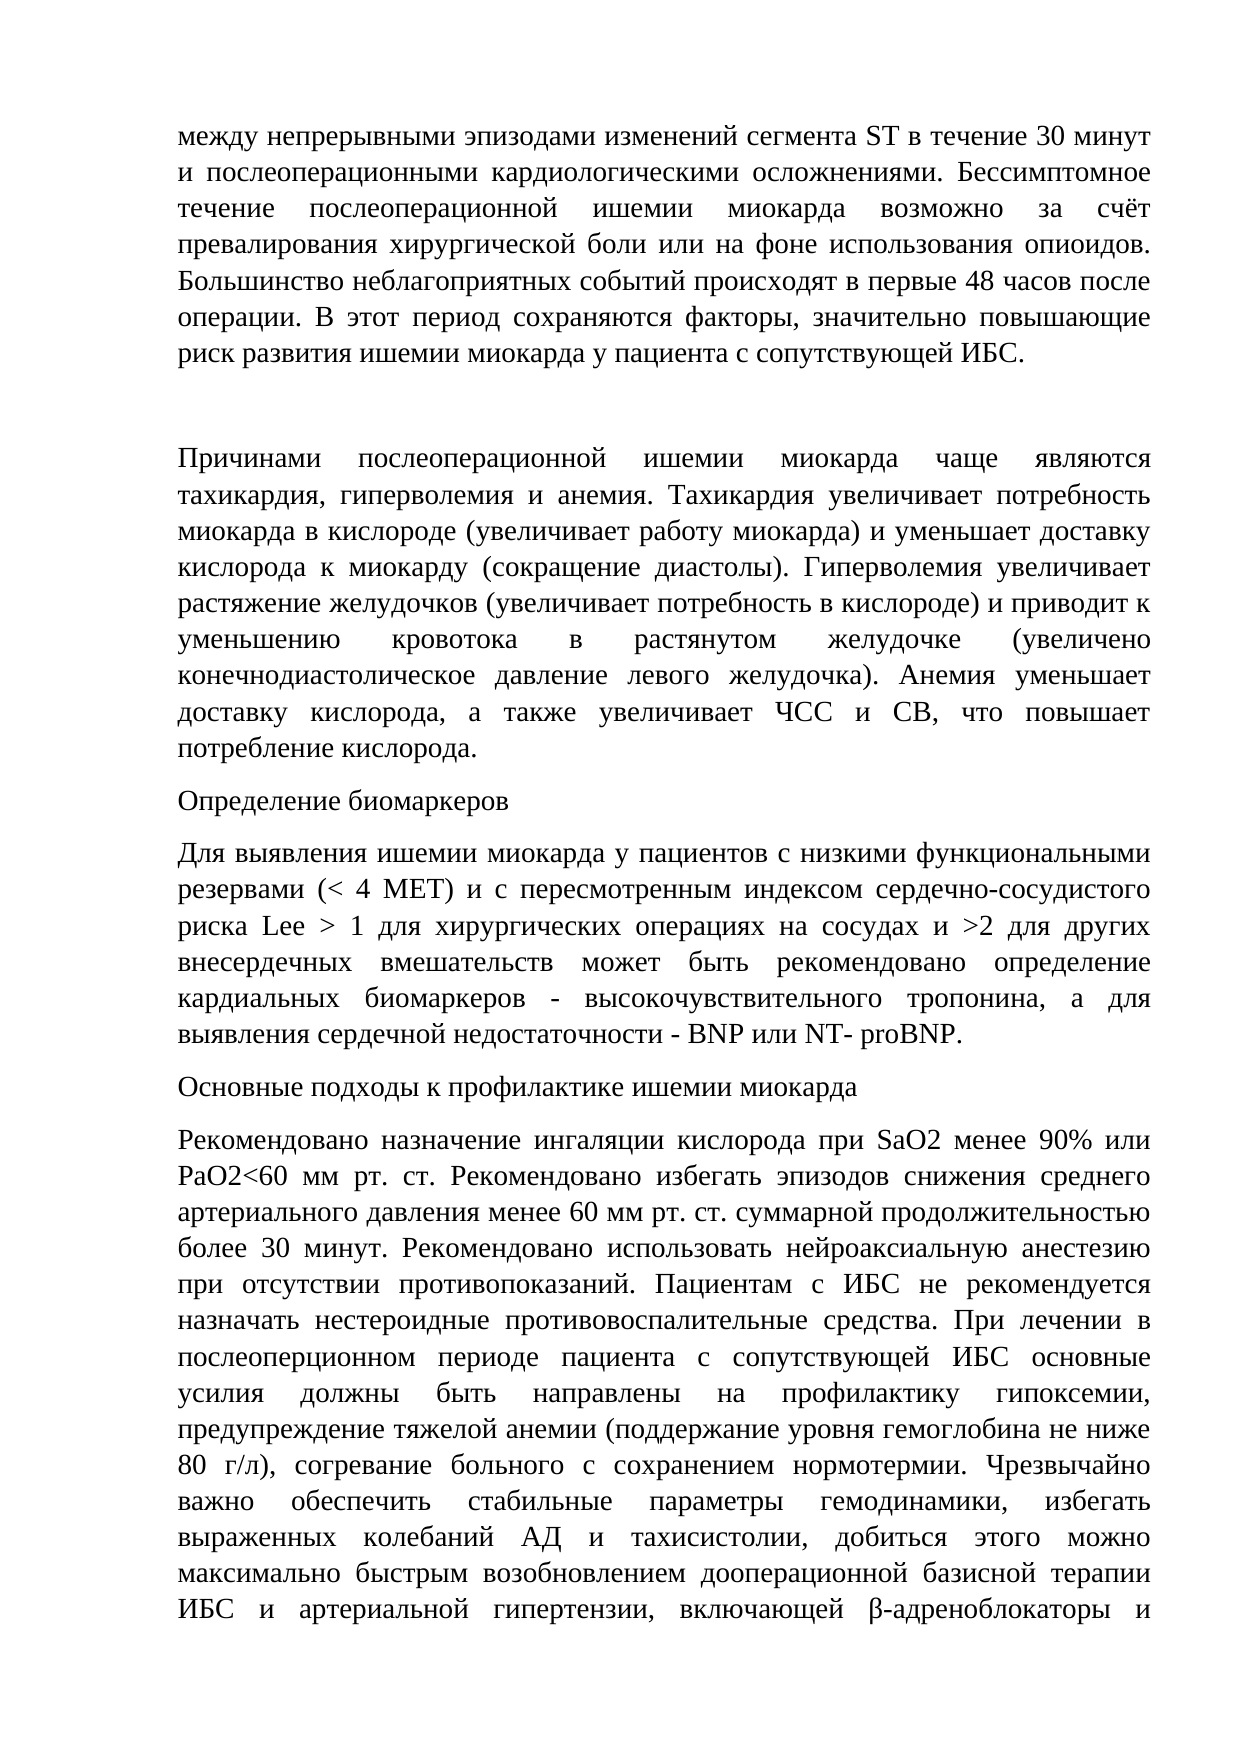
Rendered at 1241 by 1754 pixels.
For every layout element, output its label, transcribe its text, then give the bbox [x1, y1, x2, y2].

text Причинами послеоперационной ишемии миокарда чаще являются тахикардия, гиперволемия и анемия. Тахикардия увеличивает потребность миокарда в кислороде (увеличивает работу миокарда) и уменьшает доставку кислорода к миокарду (сокращение диастолы). Гиперволемия увеличивает растяжение желудочков (увеличивает потребность в кислороде) и приводит к уменьшению кровотока в растянутом желудочке (увеличено конечнодиастолическое давление левого желудочка). Анемия уменьшает доставку кислорода, а также увеличивает ЧСС и СВ, что повышает потребление кислорода. [177, 441, 1152, 763]
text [177, 1122, 1152, 1625]
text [177, 118, 1152, 368]
text Для выявления ишемии миокарда у пациентов с низкими функциональными резервами (< 4 MET) и с пересмотренным индексом сердечно-сосудистого риска Lee > 1 для хирургических операциях на сосудах и >2 для других внесердечных вмешательств может быть рекомендовано определение кардиальных биомаркеров - высокочувствительного тропонина, а для выявления сердечной недостаточности - BNP или NT- proBNP. [177, 835, 1152, 1050]
text Основные подходы к профилактике ишемии миокарда [177, 1069, 1152, 1102]
text Определение биомаркеров [177, 783, 1152, 816]
